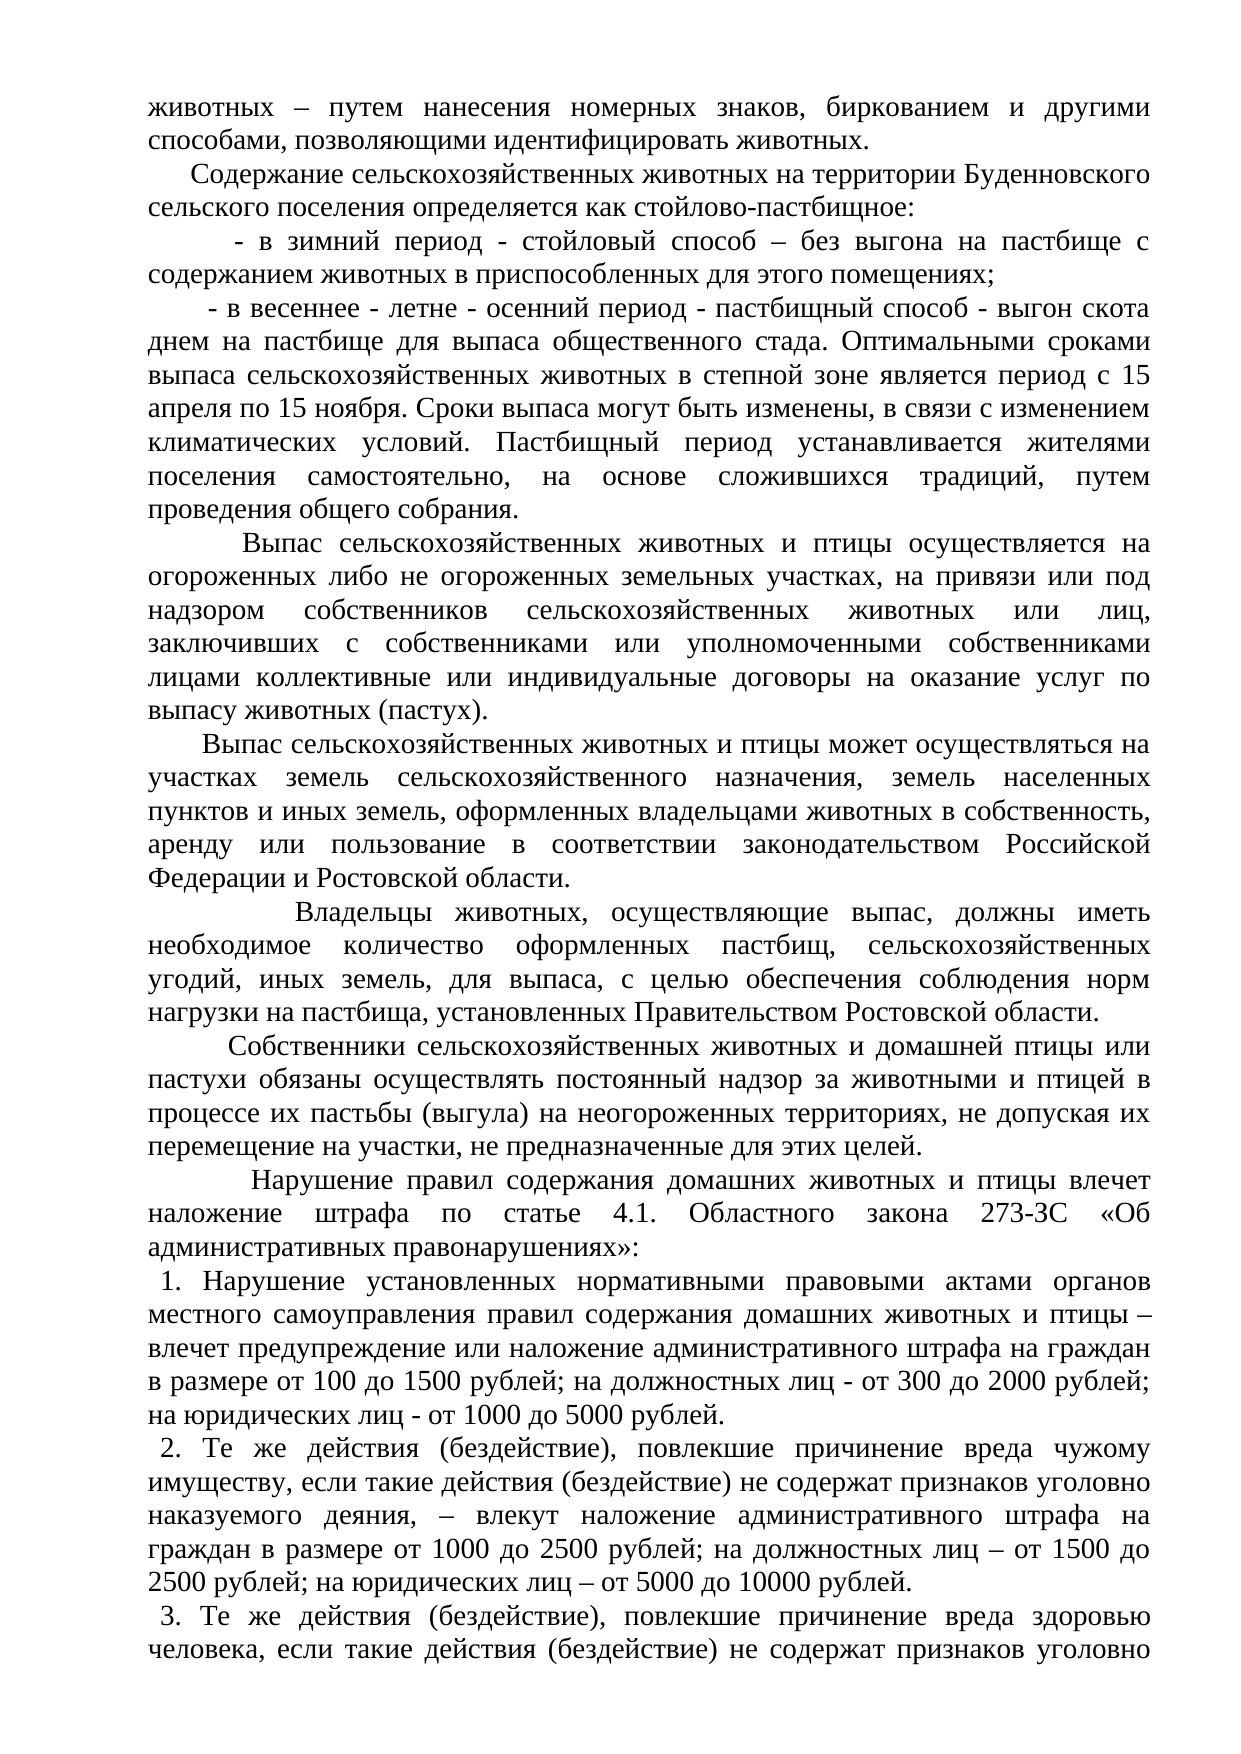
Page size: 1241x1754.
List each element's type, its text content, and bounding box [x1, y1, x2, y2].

text Выпас сельскохозяйственных животных и птицы осуществляется на огороженных либо не огороженных земельных участках, на привязи или под надзором собственников сельскохозяйственных животных или лиц, заключивших с собственниками или уполномоченными собственниками лицами коллективные или индивидуальные договоры на оказание услуг по выпасу животных (пастух). [148, 525, 1152, 726]
text Содержание сельскохозяйственных животных на территории Буденновского сельского поселения определяется как стойлово-пастбищное: [148, 156, 1152, 223]
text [148, 1598, 1152, 1665]
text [148, 89, 1152, 156]
text Владельцы животных, осуществляющие выпас, должны иметь необходимое количество оформленных пастбищ, сельскохозяйственных угодий, иных земель, для выпаса, с целью обеспечения соблюдения норм нагрузки на пастбища, установленных Правительством Ростовской области. [148, 894, 1152, 1028]
text 1. Нарушение установленных нормативными правовыми актами органов местного самоуправления правил содержания домашних животных и птицы – влечет предупреждение или наложение административного штрафа на граждан в размере от 100 до 1500 рублей; на должностных лиц - от 300 до 2000 рублей; на юридических лиц - от 1000 до 5000 рублей. [148, 1263, 1152, 1430]
text Нарушение правил содержания домашних животных и птицы влечет наложение штрафа по статье 4.1. Областного закона 273-ЗС «Об административных правонарушениях»: [148, 1162, 1152, 1263]
text Выпас сельскохозяйственных животных и птицы может осуществляться на участках земель сельскохозяйственного назначения, земель населенных пунктов и иных земель, оформленных владельцами животных в собственность, аренду или пользование в соответствии законодательством Российской Федерации и Ростовской области. [148, 726, 1152, 894]
text - в весеннее - летне - осенний период - пастбищный способ - выгон скота днем на пастбище для выпаса общественного стада. Оптимальными сроками выпаса сельскохозяйственных животных в степной зоне является период с 15 апреля по 15 ноября. Сроки выпаса могут быть изменены, в связи с изменением климатических условий. Пастбищный период устанавливается жителями поселения самостоятельно, на основе сложившихся традиций, путем проведения общего собрания. [148, 290, 1152, 525]
text 2. Те же действия (бездействие), повлекшие причинение вреда чужому имуществу, если такие действия (бездействие) не содержат признаков уголовно наказуемого деяния, – влекут наложение административного штрафа на граждан в размере от 1000 до 2500 рублей; на должностных лиц – от 1500 до 2500 рублей; на юридических лиц – от 5000 до 10000 рублей. [148, 1430, 1152, 1598]
text - в зимний период - стойловый способ – без выгона на пастбище с содержанием животных в приспособленных для этого помещениях; [148, 223, 1152, 290]
text Собственники сельскохозяйственных животных и домашней птицы или пастухи обязаны осуществлять постоянный надзор за животными и птицей в процессе их пастьбы (выгула) на неогороженных территориях, не допуская их перемещение на участки, не предназначенные для этих целей. [148, 1028, 1152, 1162]
